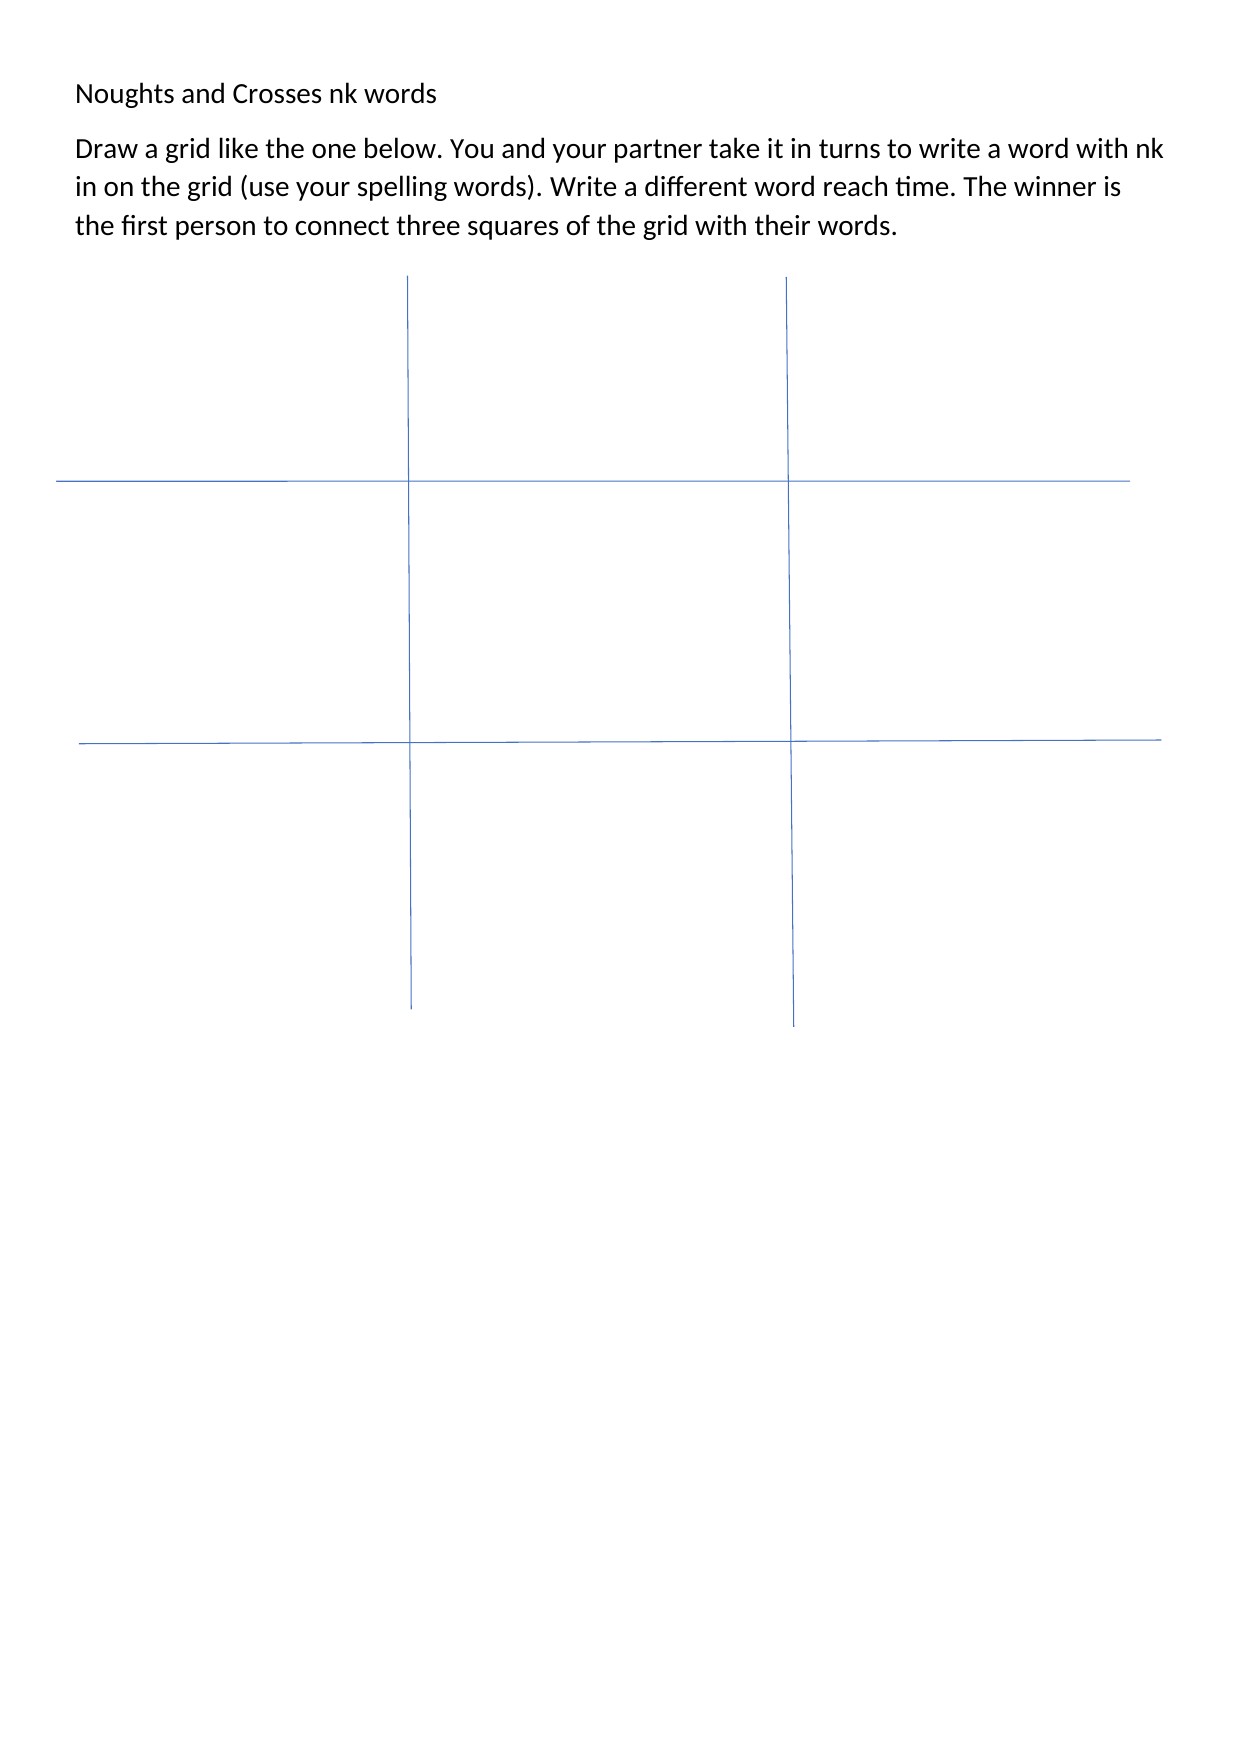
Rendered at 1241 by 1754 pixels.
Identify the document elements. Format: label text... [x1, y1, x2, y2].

text Draw a grid like the one below. You and your partner take it in turns to write a word with nk in on the grid (use your spelling words). Write a different word reach time. The winner is the first person to connect three squares of the grid with their words. [75, 130, 1165, 243]
text Noughts and Crosses nk words [75, 75, 1165, 111]
